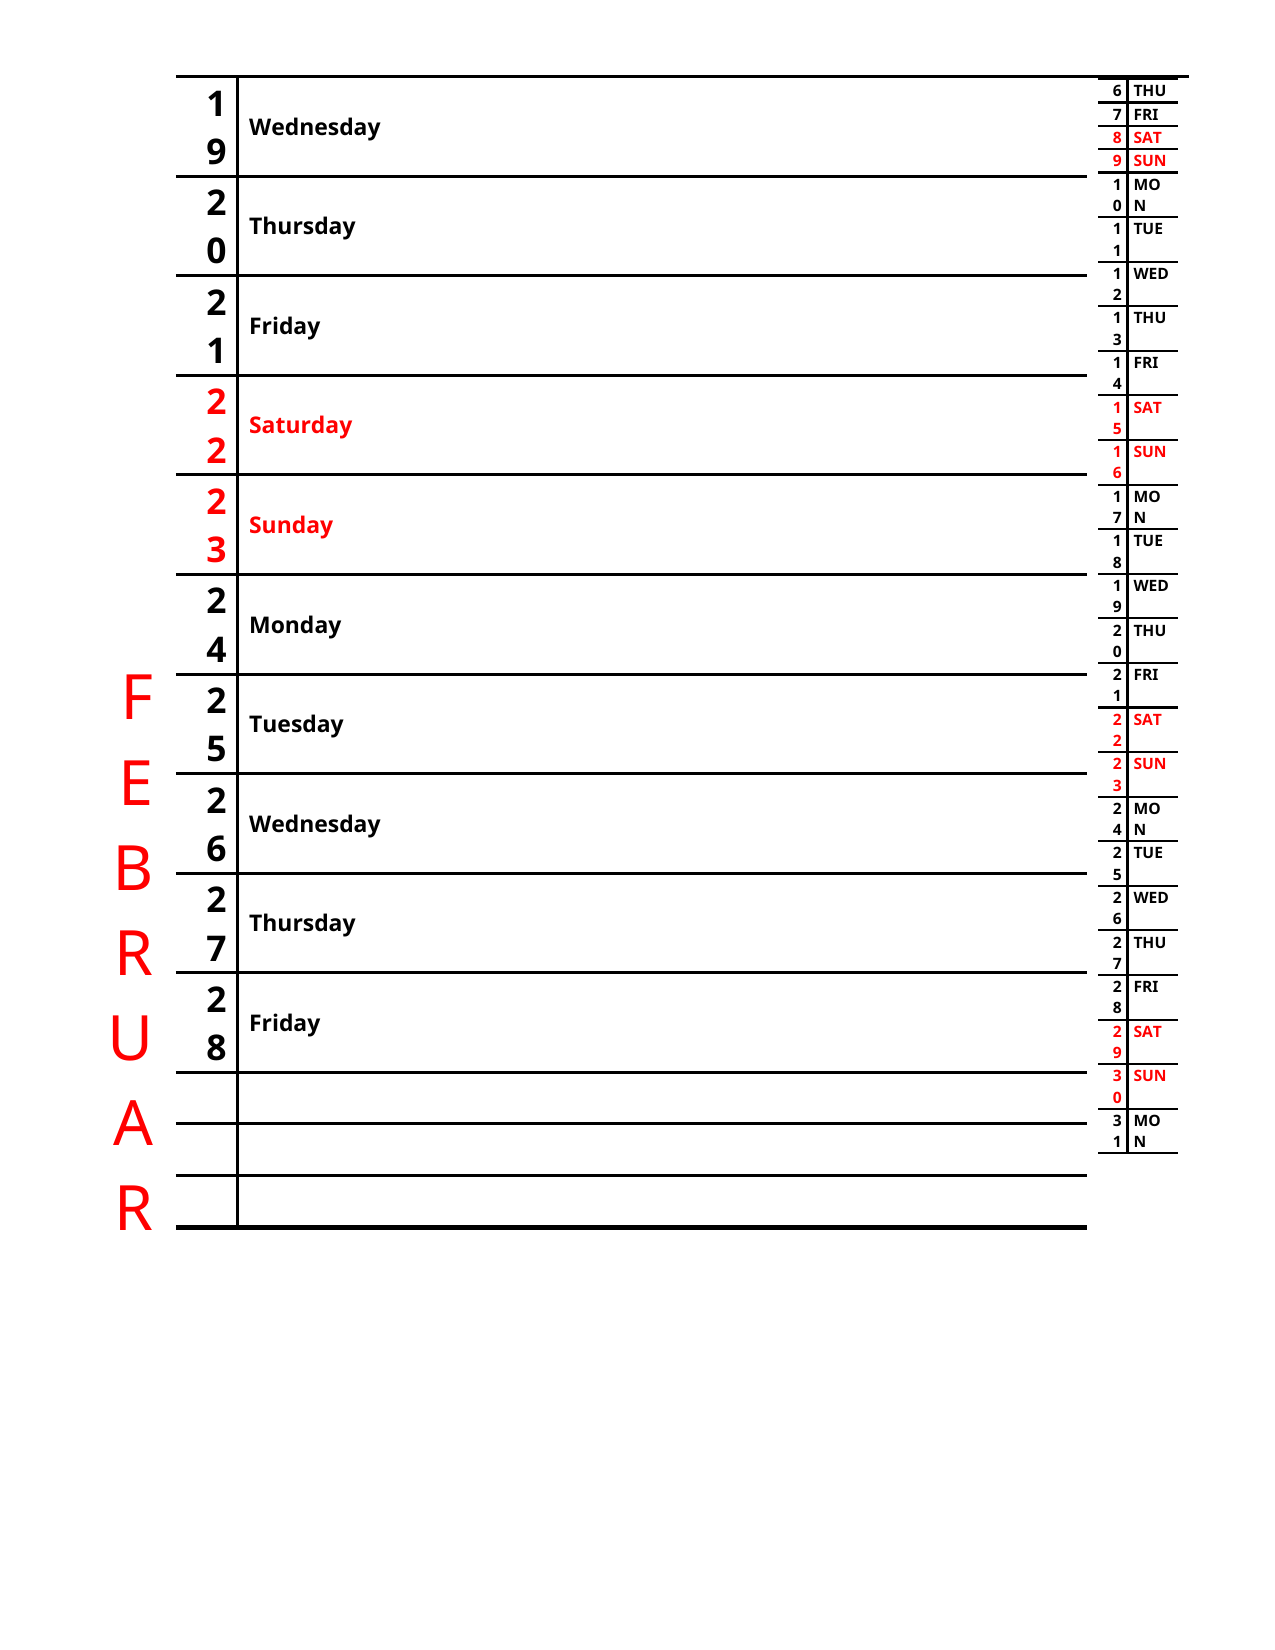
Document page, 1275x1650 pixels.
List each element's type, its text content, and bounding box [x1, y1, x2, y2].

table_cell Thursday [239, 875, 1087, 971]
table_cell 22 [176, 377, 236, 473]
table_cell Wednesday [239, 775, 1087, 872]
table_cell Friday [239, 277, 1087, 374]
table_cell 28 [176, 974, 236, 1071]
table_cell Sunday [239, 476, 1087, 573]
table_cell 20 [176, 178, 236, 274]
table_cell 25 [176, 676, 236, 772]
table_cell 27 [176, 875, 236, 971]
table_cell [176, 1177, 236, 1225]
table_cell [239, 1125, 1087, 1173]
table_cell 26 [176, 775, 236, 872]
table_cell 24 [176, 576, 236, 672]
table_cell [239, 1177, 1087, 1225]
table_cell [239, 1074, 1087, 1122]
table_cell 21 [176, 277, 236, 374]
table_cell Saturday [239, 377, 1087, 473]
table_cell Friday [239, 974, 1087, 1071]
table_cell Monday [239, 576, 1087, 672]
table_cell Thursday [239, 178, 1087, 274]
table_cell Wednesday [239, 78, 1087, 174]
table_cell 23 [176, 476, 236, 573]
table_cell Tuesday [239, 676, 1087, 772]
table_cell [176, 1125, 236, 1173]
table_cell [176, 1074, 236, 1122]
table_cell 19 [176, 78, 236, 174]
